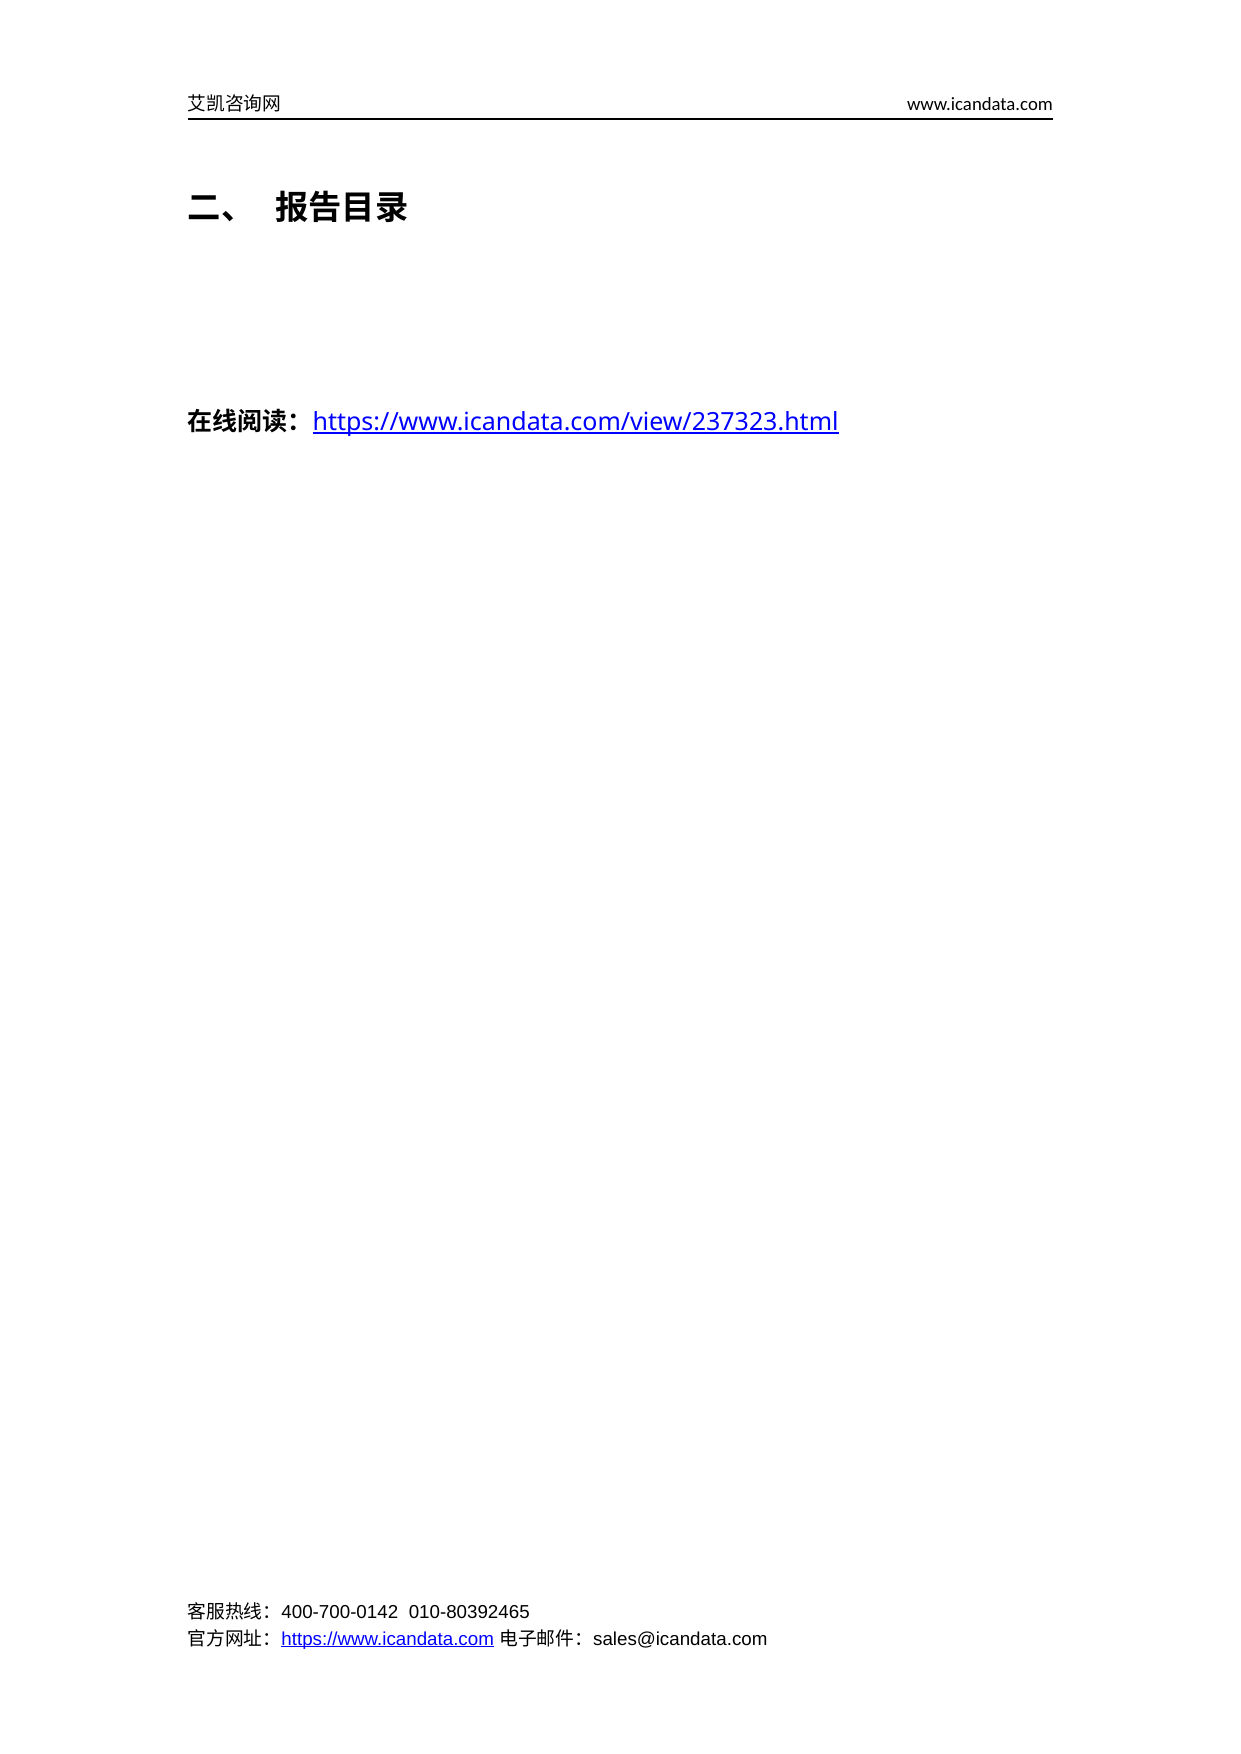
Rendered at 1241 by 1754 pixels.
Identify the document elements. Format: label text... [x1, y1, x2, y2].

text 在线阅读：https://www.icandata.com/view/237323.html [187, 387, 1053, 452]
subtitle 报告目录 [187, 172, 1053, 237]
